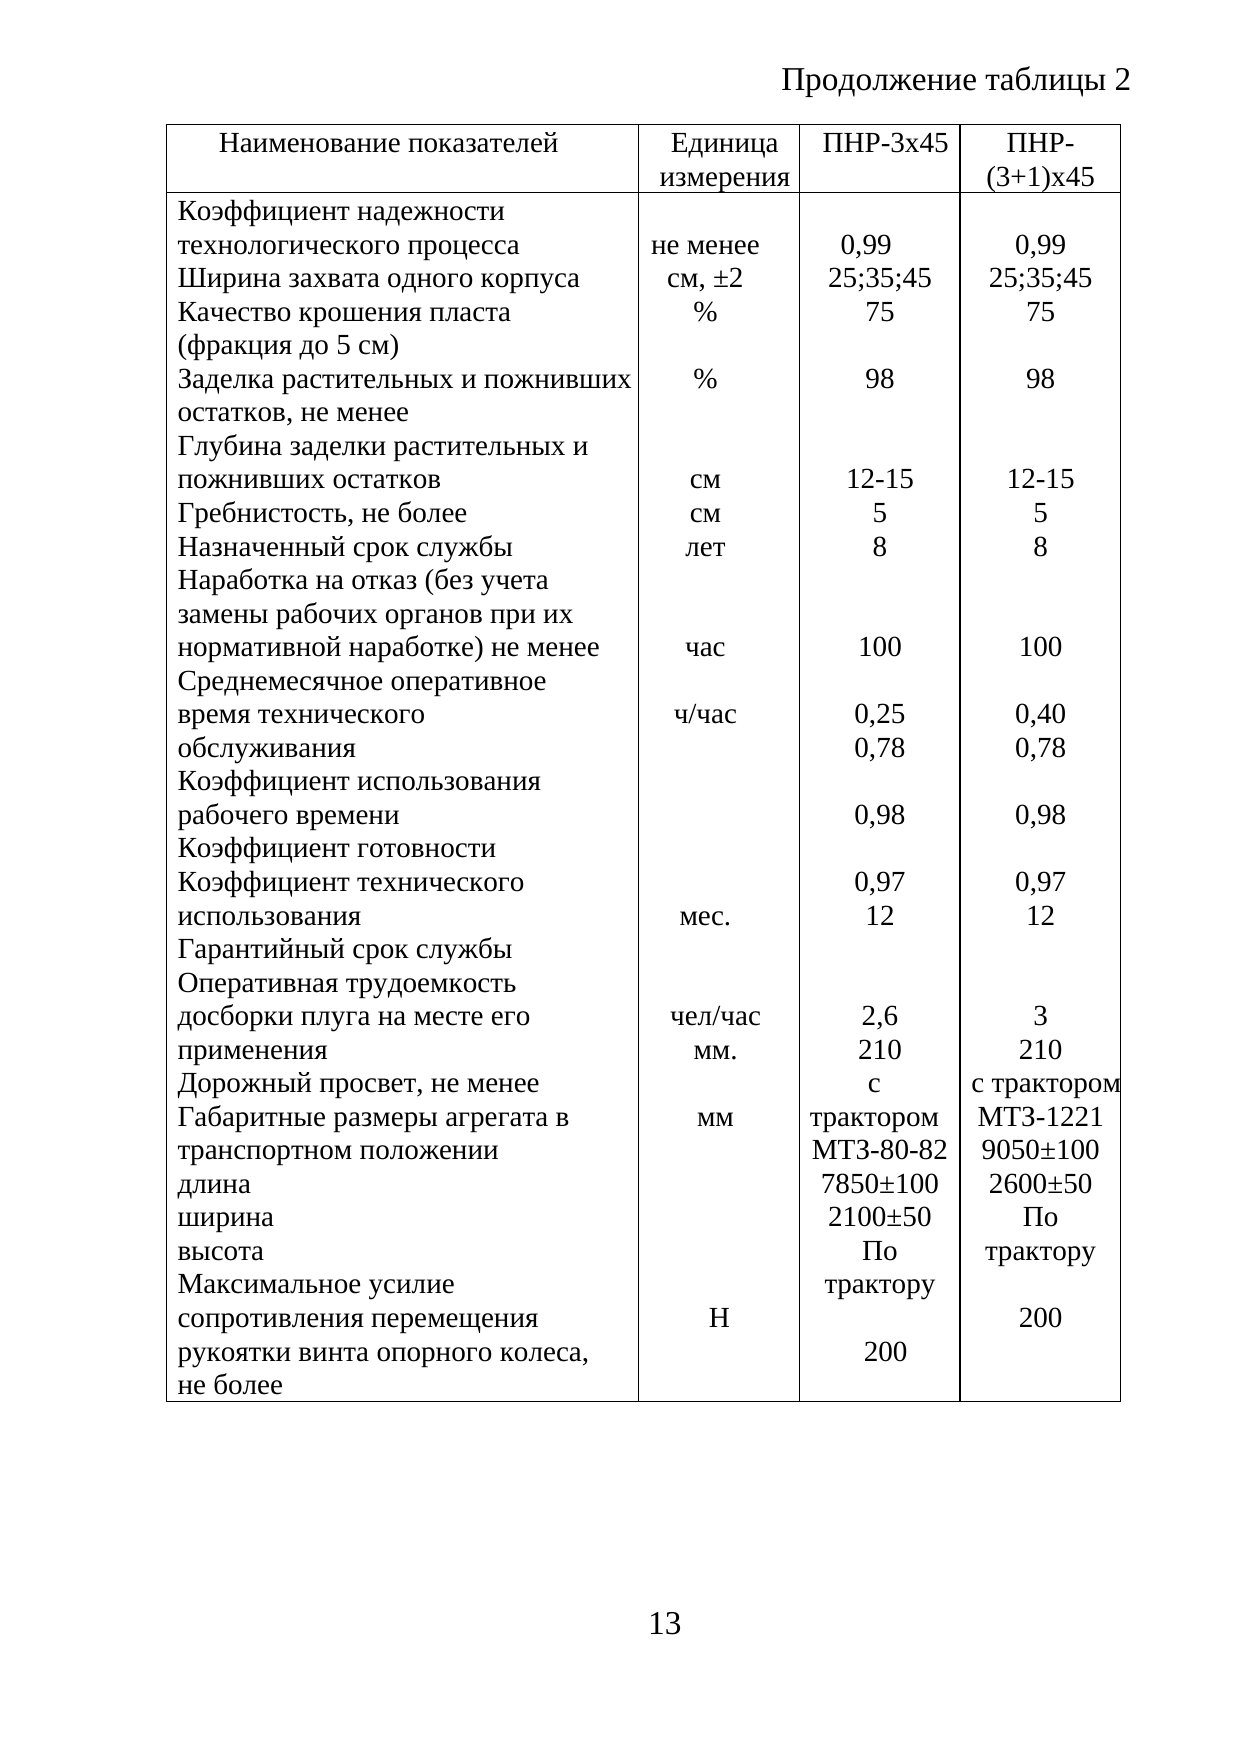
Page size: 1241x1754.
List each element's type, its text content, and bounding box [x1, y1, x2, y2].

table_cell не менее см, ±2 % % см см лет час ч/час мес. чел/час мм. мм Н [639, 193, 799, 1401]
table_header ПНР-3х45 [800, 125, 959, 192]
table_header ПНР-(3+1)х45 [961, 125, 1120, 192]
table_header Наименование показателей [167, 125, 638, 192]
text Продолжение таблицы 2 [177, 59, 1152, 97]
table_cell 0,99 25;35;45 75 98 12-15 5 8 100 0,25 0,78 0,98 0,97 12 2,6 210 с трактором МТЗ-80-82 7850±100 2100±50 По трактору 200 [800, 193, 959, 1401]
table_cell Коэффициент надежности технологического процесса Ширина захвата одного корпуса Качество крошения пласта (фракция до ) Заделка растительных и пожнивших остатков, не менее Глубина заделки растительных и пожнивших остатков Гребнистость, не более Назначенный срок службы Наработка на отказ (без учета замены рабочих органов при их нормативной наработке) не менее Среднемесячное оперативное время технического обслуживания Коэффициент использования рабочего времени Коэффициент готовности Коэффициент технического использования Гарантийный срок службы Оперативная трудоемкость досборки плуга на месте его применения Дорожный просвет, не менее Габаритные размеры агрегата в транспортном положении длина ширина высота Максимальное усилие сопротивления перемещения рукоятки винта опорного колеса, не более [167, 193, 638, 1401]
table_header Единица измерения [639, 125, 799, 192]
table_cell 0,99 25;35;45 75 98 12-15 5 8 100 0,40 0,78 0,98 0,97 12 3 210 с трактором МТЗ-1221 9050±100 2600±50 По трактору 200 [961, 193, 1120, 1401]
